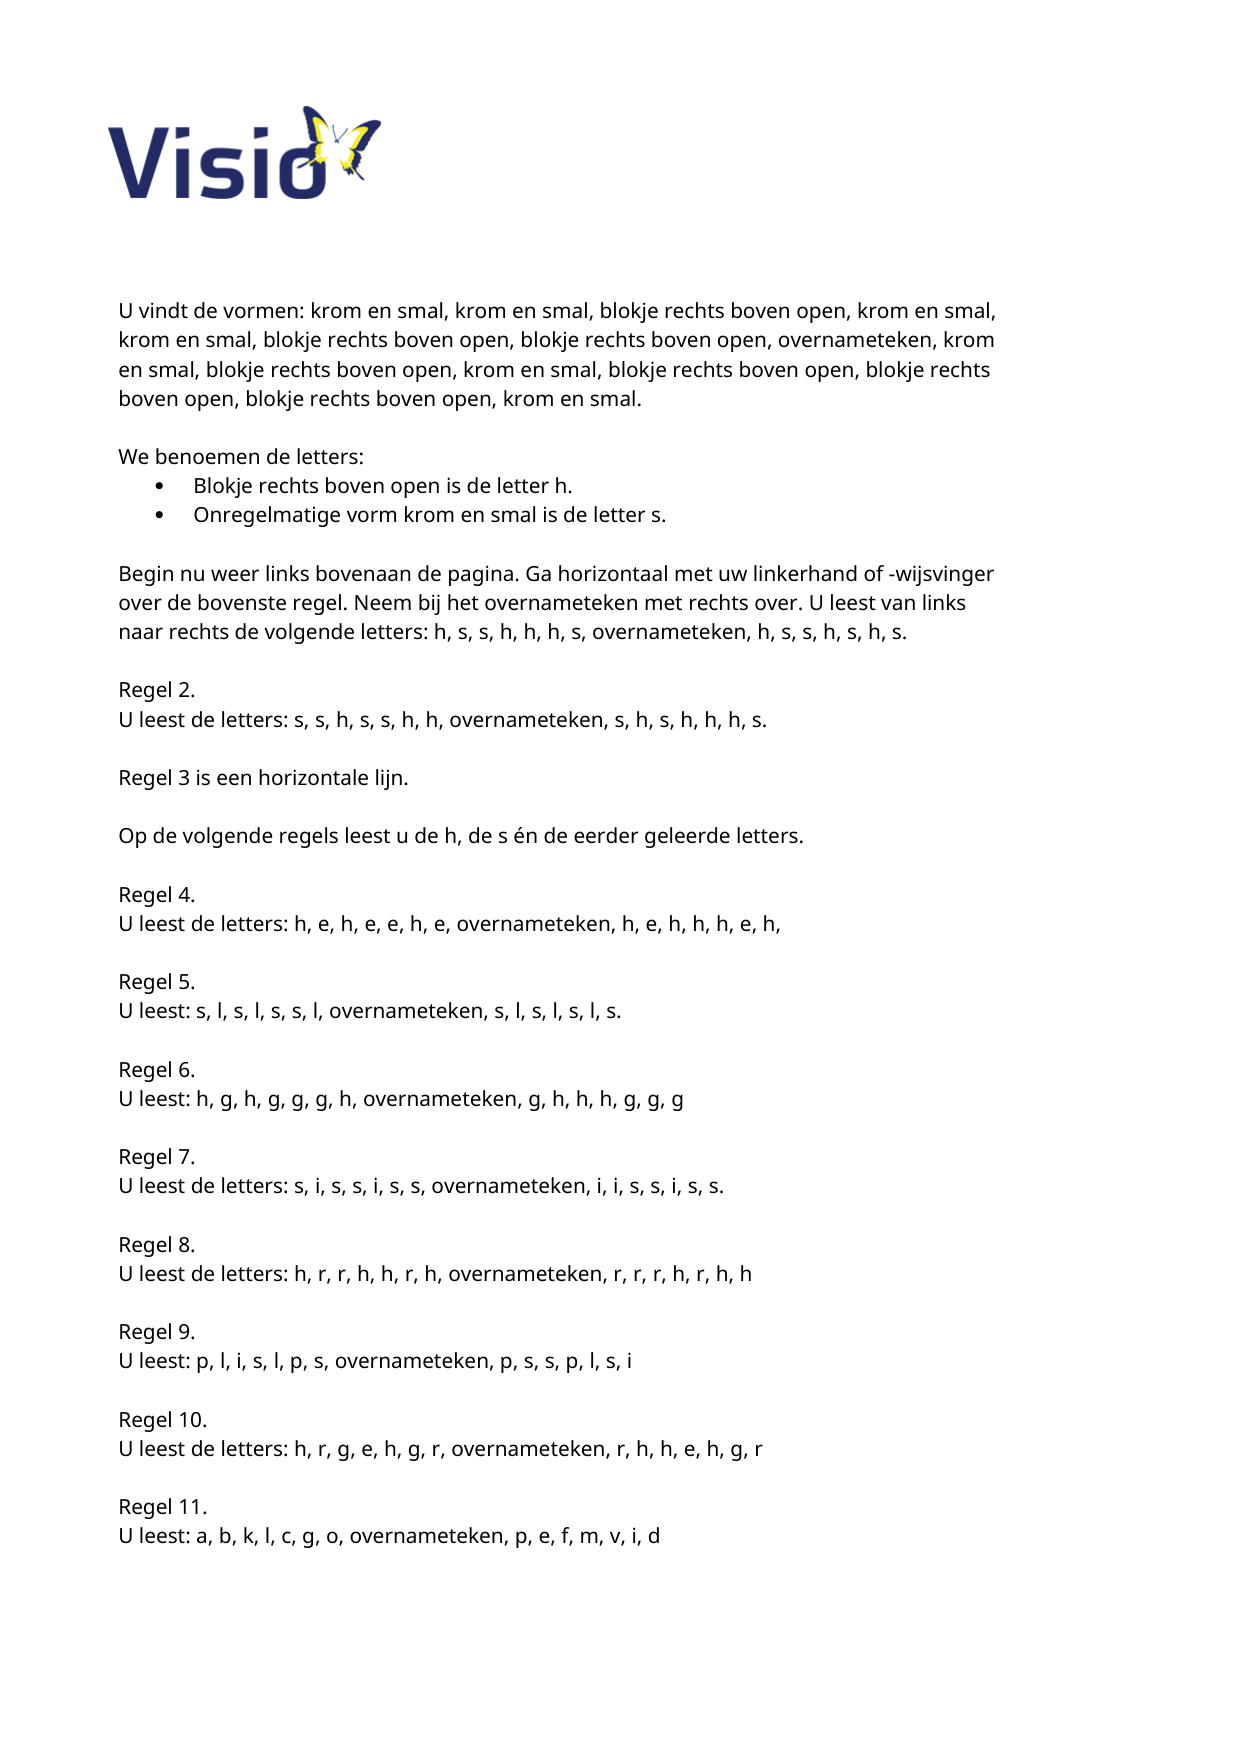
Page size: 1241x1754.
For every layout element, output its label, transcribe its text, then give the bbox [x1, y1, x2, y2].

list Onregelmatige vorm krom en smal is de letter s. [156, 499, 1016, 529]
text Regel 6. [118, 1054, 1016, 1083]
text Regel 3 is een horizontale lijn. [118, 762, 1016, 791]
text U vindt de vormen: krom en smal, krom en smal, blokje rechts boven open, krom en smal, krom en smal, blokje rechts boven open, blokje rechts boven open, overnameteken, krom en smal, blokje rechts boven open, krom en smal, blokje rechts boven open, blokje rechts boven open, blokje rechts boven open, krom en smal. [118, 295, 1016, 412]
text U leest de letters: s, s, h, s, s, h, h, overnameteken, s, h, s, h, h, h, s. [118, 704, 1016, 733]
text Regel 4. [118, 879, 1016, 908]
list Blokje rechts boven open is de letter h. [156, 470, 1016, 499]
text U leest de letters: h, r, r, h, h, r, h, overnameteken, r, r, r, h, r, h, h [118, 1258, 1016, 1287]
text Regel 11. [118, 1491, 1016, 1520]
text Regel 2. [118, 674, 1016, 704]
text U leest: p, l, i, s, l, p, s, overnameteken, p, s, s, p, l, s, i [118, 1345, 1016, 1374]
picture [96, 101, 392, 202]
text Begin nu weer links bovenaan de pagina. Ga horizontaal met uw linkerhand of -wijsvinger over de bovenste regel. Neem bij het overnameteken met rechts over. U leest van links naar rechts de volgende letters: h, s, s, h, h, h, s, overnameteken, h, s, s, h, s, h, s. [118, 558, 1016, 645]
text Regel 9. [118, 1316, 1016, 1345]
text U leest de letters: h, e, h, e, e, h, e, overnameteken, h, e, h, h, h, e, h, [118, 908, 1016, 937]
text U leest de letters: h, r, g, e, h, g, r, overnameteken, r, h, h, e, h, g, r [118, 1433, 1016, 1462]
text Regel 5. [118, 966, 1016, 995]
text U leest: s, l, s, l, s, s, l, overnameteken, s, l, s, l, s, l, s. [118, 995, 1016, 1024]
text U leest: a, b, k, l, c, g, o, overnameteken, p, e, f, m, v, i, d [118, 1520, 1016, 1549]
text U leest: h, g, h, g, g, g, h, overnameteken, g, h, h, h, g, g, g [118, 1083, 1016, 1112]
text Op de volgende regels leest u de h, de s én de eerder geleerde letters. [118, 820, 1016, 849]
text Regel 7. [118, 1141, 1016, 1170]
text U leest de letters: s, i, s, s, i, s, s, overnameteken, i, i, s, s, i, s, s. [118, 1170, 1016, 1199]
text Regel 8. [118, 1229, 1016, 1258]
text We benoemen de letters: [118, 441, 1016, 470]
text Regel 10. [118, 1404, 1016, 1433]
